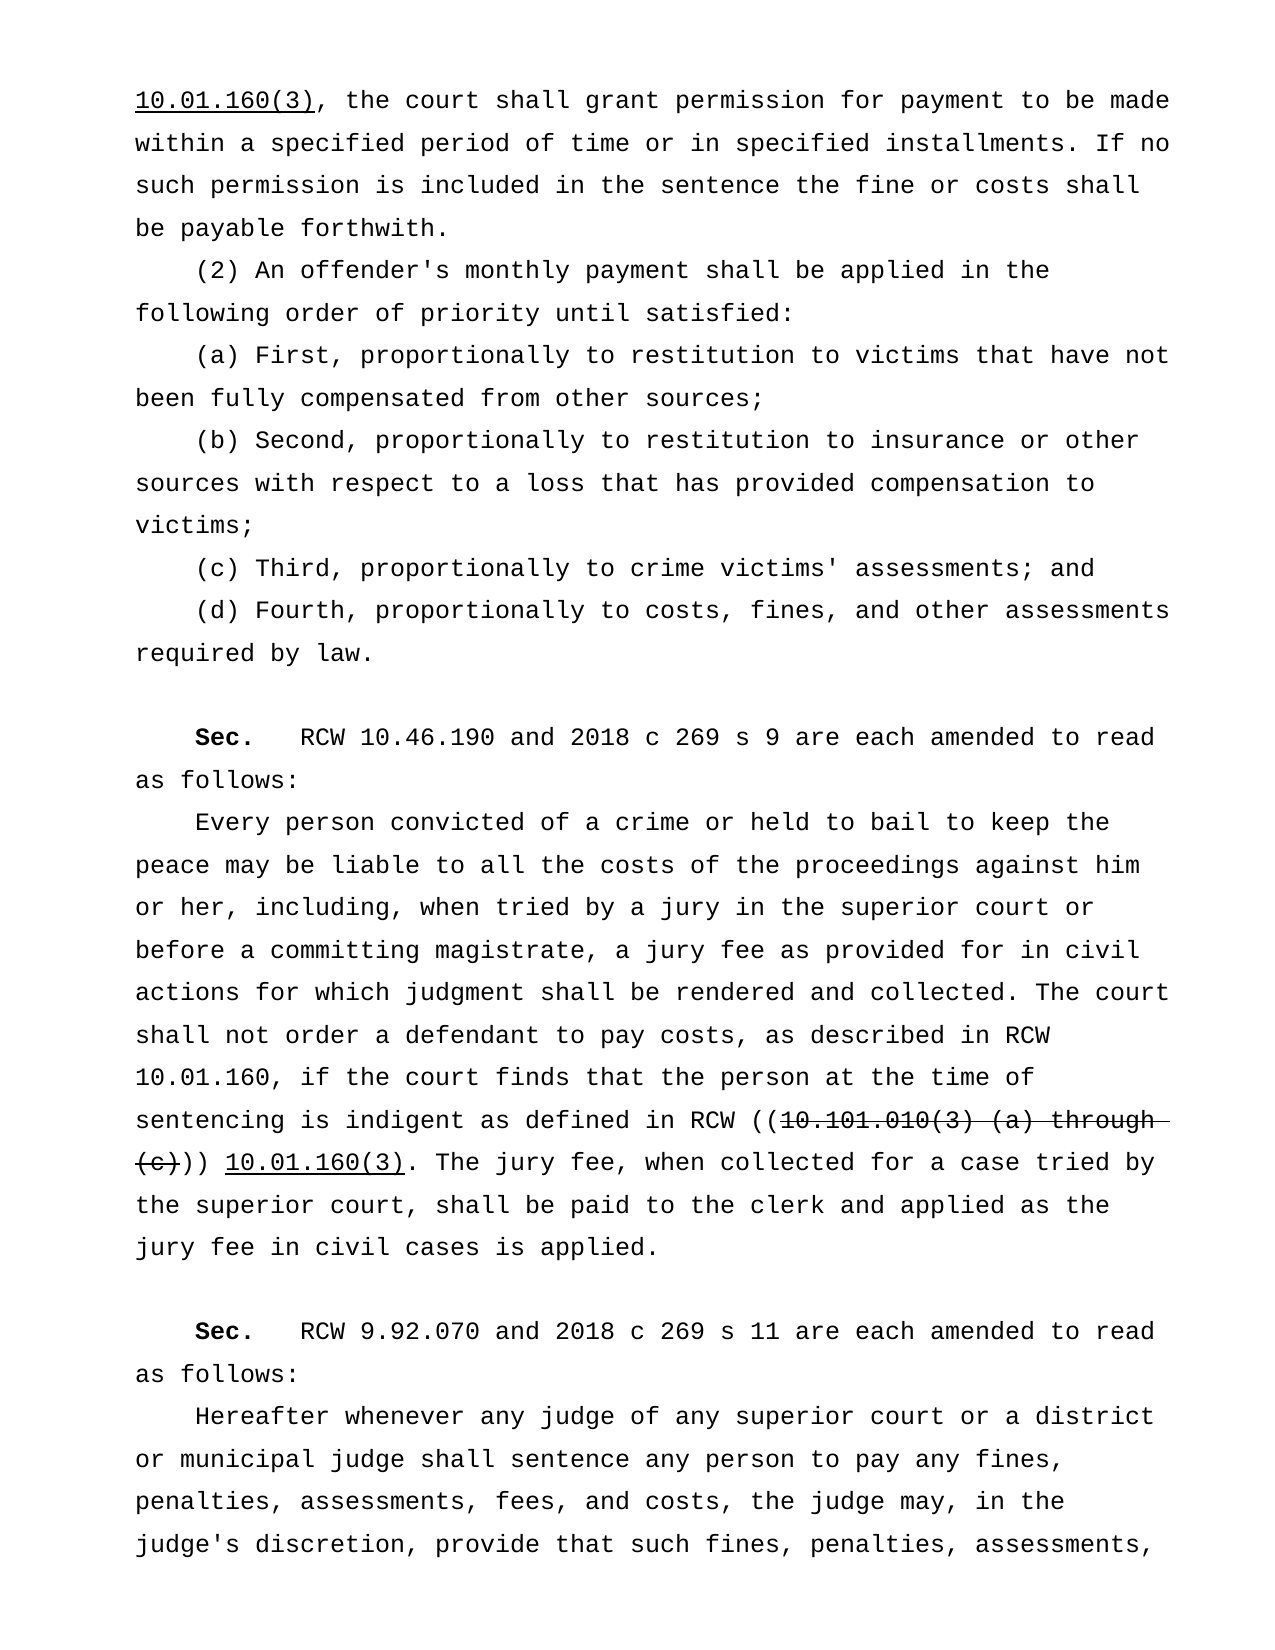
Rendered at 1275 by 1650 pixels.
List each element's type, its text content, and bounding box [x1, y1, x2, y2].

text Every person convicted of a crime or held to bail to keep the peace may be liable to all the costs of the proceedings against him or her, including, when tried by a jury in the superior court or before a committing magistrate, a jury fee as provided for in civil actions for which judgment shall be rendered and collected. The court shall not order a defendant to pay costs, as described in RCW 10.01.160, if the court finds that the person at the time of sentencing is indigent as defined in RCW ((10.101.010(3) (a) through (c))) 10.01.160(3). The jury fee, when collected for a case tried by the superior court, shall be paid to the clerk and applied as the jury fee in civil cases is applied. [135, 797, 1170, 1264]
text (b) Second, proportionally to restitution to insurance or other sources with respect to a loss that has provided compensation to victims; [135, 415, 1170, 542]
text (c) Third, proportionally to crime victims' assessments; and [135, 542, 1170, 585]
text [135, 1391, 1170, 1561]
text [135, 75, 1170, 245]
text Sec. RCW 10.46.190 and 2018 c 269 s 9 are each amended to read as follows: [135, 712, 1170, 797]
text (2) An offender's monthly payment shall be applied in the following order of priority until satisfied: [135, 245, 1170, 330]
text Sec. RCW 9.92.070 and 2018 c 269 s 11 are each amended to read as follows: [135, 1306, 1170, 1391]
text (a) First, proportionally to restitution to victims that have not been fully compensated from other sources; [135, 330, 1170, 415]
text (d) Fourth, proportionally to costs, fines, and other assessments required by law. [135, 585, 1170, 670]
